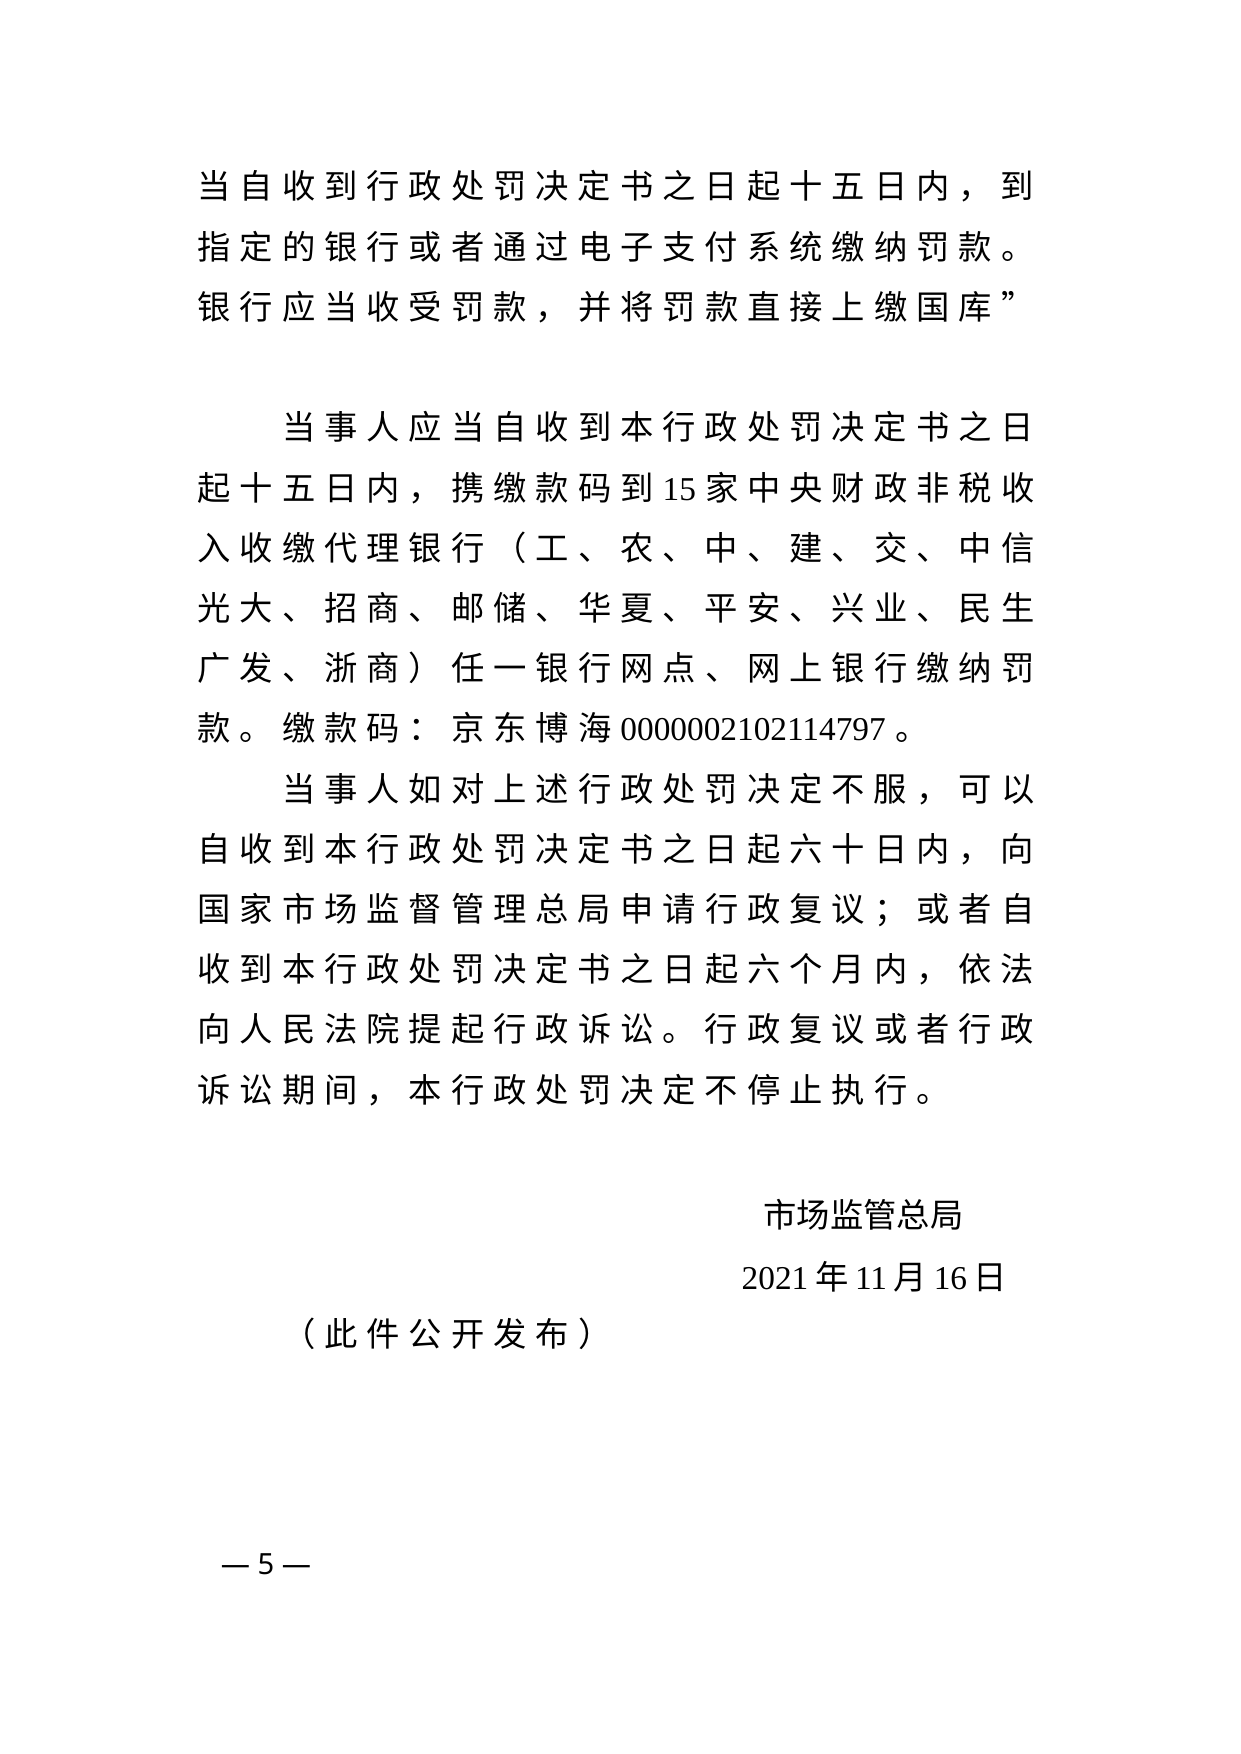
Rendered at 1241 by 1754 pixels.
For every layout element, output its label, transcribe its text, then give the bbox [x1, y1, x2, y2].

text 当事人应当自收到本行政处罚决定书之日起十五日内，携缴款码到15家中央财政非税收入收缴代理银行（工、农、中、建、交、中信、光大、招商、邮储、华夏、平安、兴业、民生、广发、浙商）任一银行网点、网上银行缴纳罚款。缴款码：京东博海0000002102114797。 [197, 395, 1043, 756]
text 2021年11月16日 [197, 1240, 1043, 1302]
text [197, 154, 1043, 395]
text 市场监管总局 [197, 1178, 1043, 1240]
text 当事人如对上述行政处罚决定不服，可以自收到本行政处罚决定书之日起六十日内，向国家市场监督管理总局申请行政复议；或者自收到本行政处罚决定书之日起六个月内，依法向人民法院提起行政诉讼。行政复议或者行政诉讼期间，本行政处罚决定不停止执行。 [197, 756, 1043, 1118]
text （此件公开发布） [197, 1302, 1043, 1362]
